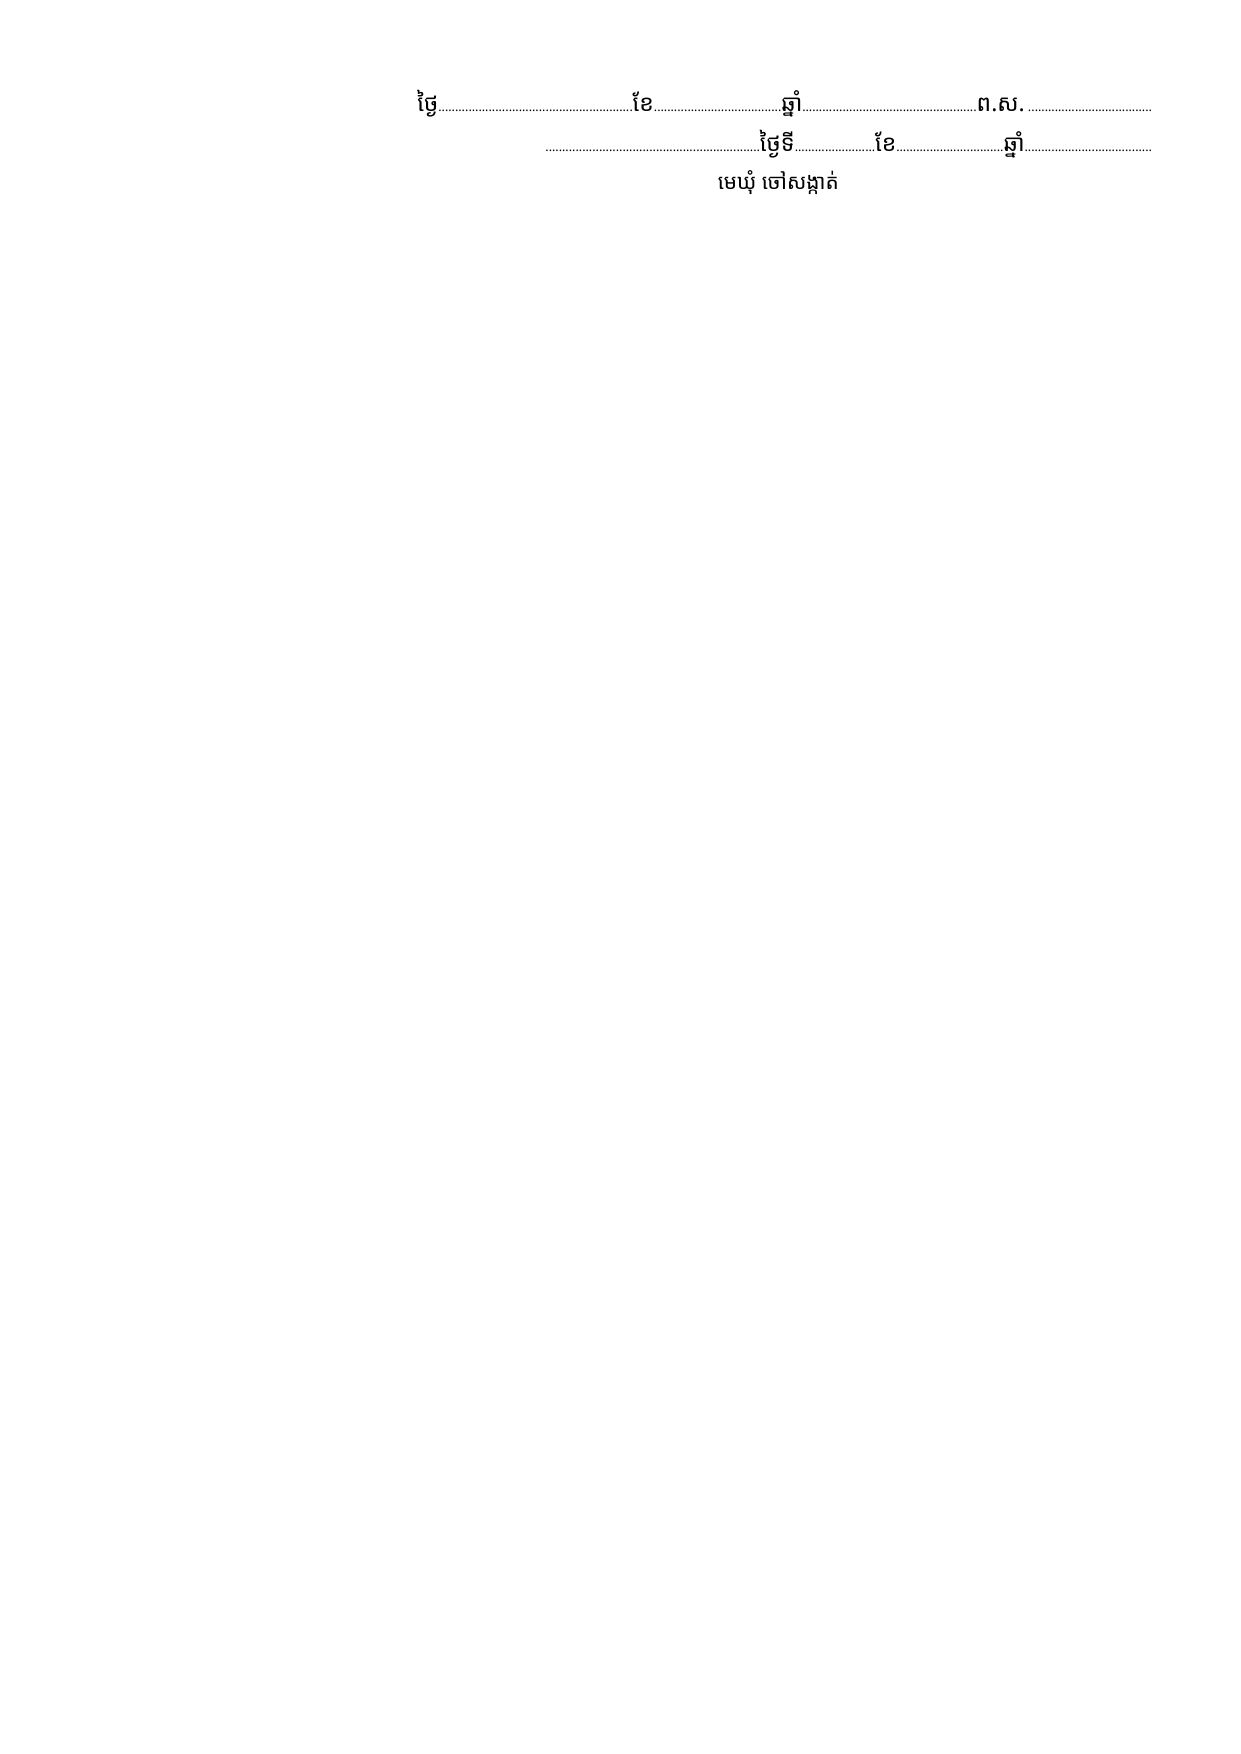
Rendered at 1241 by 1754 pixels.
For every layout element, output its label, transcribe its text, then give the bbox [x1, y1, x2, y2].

text មេឃុំ ចៅសង្កាត់ [148, 170, 1152, 194]
text ................................................................ថ្ងៃទី........................ខែ................................ឆ្នាំ...................................... [148, 129, 1152, 157]
text ថ្ងៃ..........................................................ខែ......................................ឆ្នាំ....................................................ព.ស. ..................................... [148, 89, 1152, 117]
